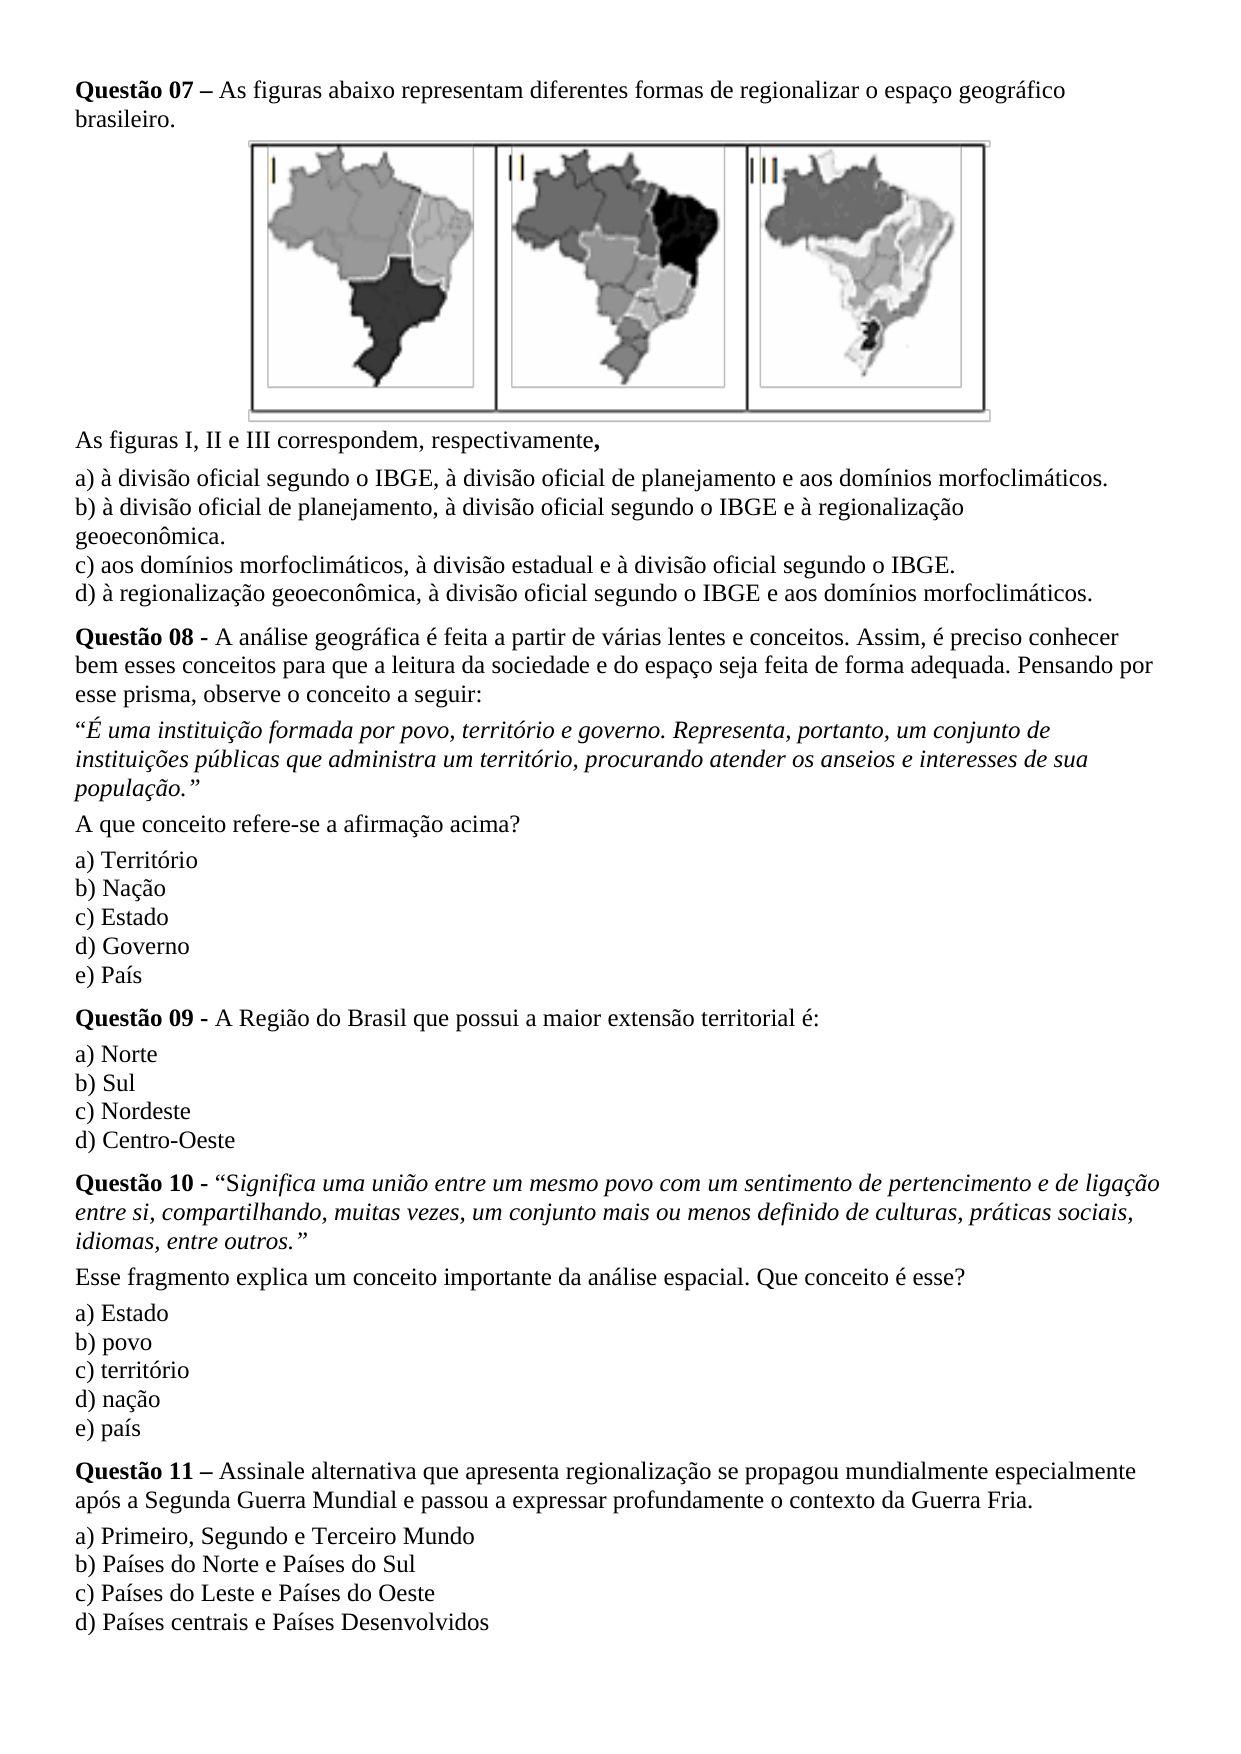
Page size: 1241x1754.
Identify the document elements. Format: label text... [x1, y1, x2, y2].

text a) Primeiro, Segundo e Terceiro Mundo [75, 1521, 1165, 1549]
text c) território [75, 1355, 1165, 1384]
text d) Centro-Oeste [75, 1125, 1165, 1154]
text d) Países centrais e Países Desenvolvidos [75, 1607, 1165, 1636]
text Questão 09 - A Região do Brasil que possui a maior extensão territorial é: [75, 1003, 1165, 1032]
text d) à regionalização geoeconômica, à divisão oficial segundo o IBGE e aos domínios morfoclimáticos. [75, 578, 1165, 607]
text a) à divisão oficial segundo o IBGE, à divisão oficial de planejamento e aos domínios morfoclimáticos. [75, 463, 1165, 492]
text a) Território [75, 845, 1165, 873]
text a) Norte [75, 1039, 1165, 1068]
text Questão 07 – As figuras abaixo representam diferentes formas de regionalizar o espaço geográfico brasileiro. [75, 75, 1165, 132]
text b) Países do Norte e Países do Sul [75, 1549, 1165, 1578]
text Questão 10 - “Significa uma união entre um mesmo povo com um sentimento de pertencimento e de ligação entre si, compartilhando, muitas vezes, um conjunto mais ou menos definido de culturas, práticas sociais, idiomas, entre outros.” [75, 1168, 1165, 1254]
text geoeconômica. [75, 521, 1165, 550]
picture [247, 139, 993, 425]
text c) Estado [75, 902, 1165, 931]
text c) Países do Leste e Países do Oeste [75, 1578, 1165, 1607]
text A que conceito refere-se a afirmação acima? [75, 809, 1165, 837]
text a) Estado [75, 1298, 1165, 1327]
text d) nação [75, 1384, 1165, 1413]
text Esse fragmento explica um conceito importante da análise espacial. Que conceito é esse? [75, 1262, 1165, 1291]
text c) Nordeste [75, 1096, 1165, 1125]
text b) povo [75, 1327, 1165, 1355]
text e) país [75, 1413, 1165, 1442]
text b) Sul [75, 1068, 1165, 1096]
text b) à divisão oficial de planejamento, à divisão oficial segundo o IBGE e à regionalização [75, 492, 1165, 521]
text c) aos domínios morfoclimáticos, à divisão estadual e à divisão oficial segundo o IBGE. [75, 550, 1165, 578]
text Questão 11 – Assinale alternativa que apresenta regionalização se propagou mundialmente especialmente após a Segunda Guerra Mundial e passou a expressar profundamente o contexto da Guerra Fria. [75, 1456, 1165, 1513]
text d) Governo [75, 931, 1165, 960]
text “É uma instituição formada por povo, território e governo. Representa, portanto, um conjunto de instituições públicas que administra um território, procurando atender os anseios e interesses de sua população.” [75, 715, 1165, 801]
text As figuras I, II e III correspondem, respectivamente, [75, 425, 1165, 454]
text Questão 08 - A análise geográfica é feita a partir de várias lentes e conceitos. Assim, é preciso conhecer bem esses conceitos para que a leitura da sociedade e do espaço seja feita de forma adequada. Pensando por esse prisma, observe o conceito a seguir: [75, 622, 1165, 708]
text b) Nação [75, 873, 1165, 902]
text e) País [75, 960, 1165, 988]
